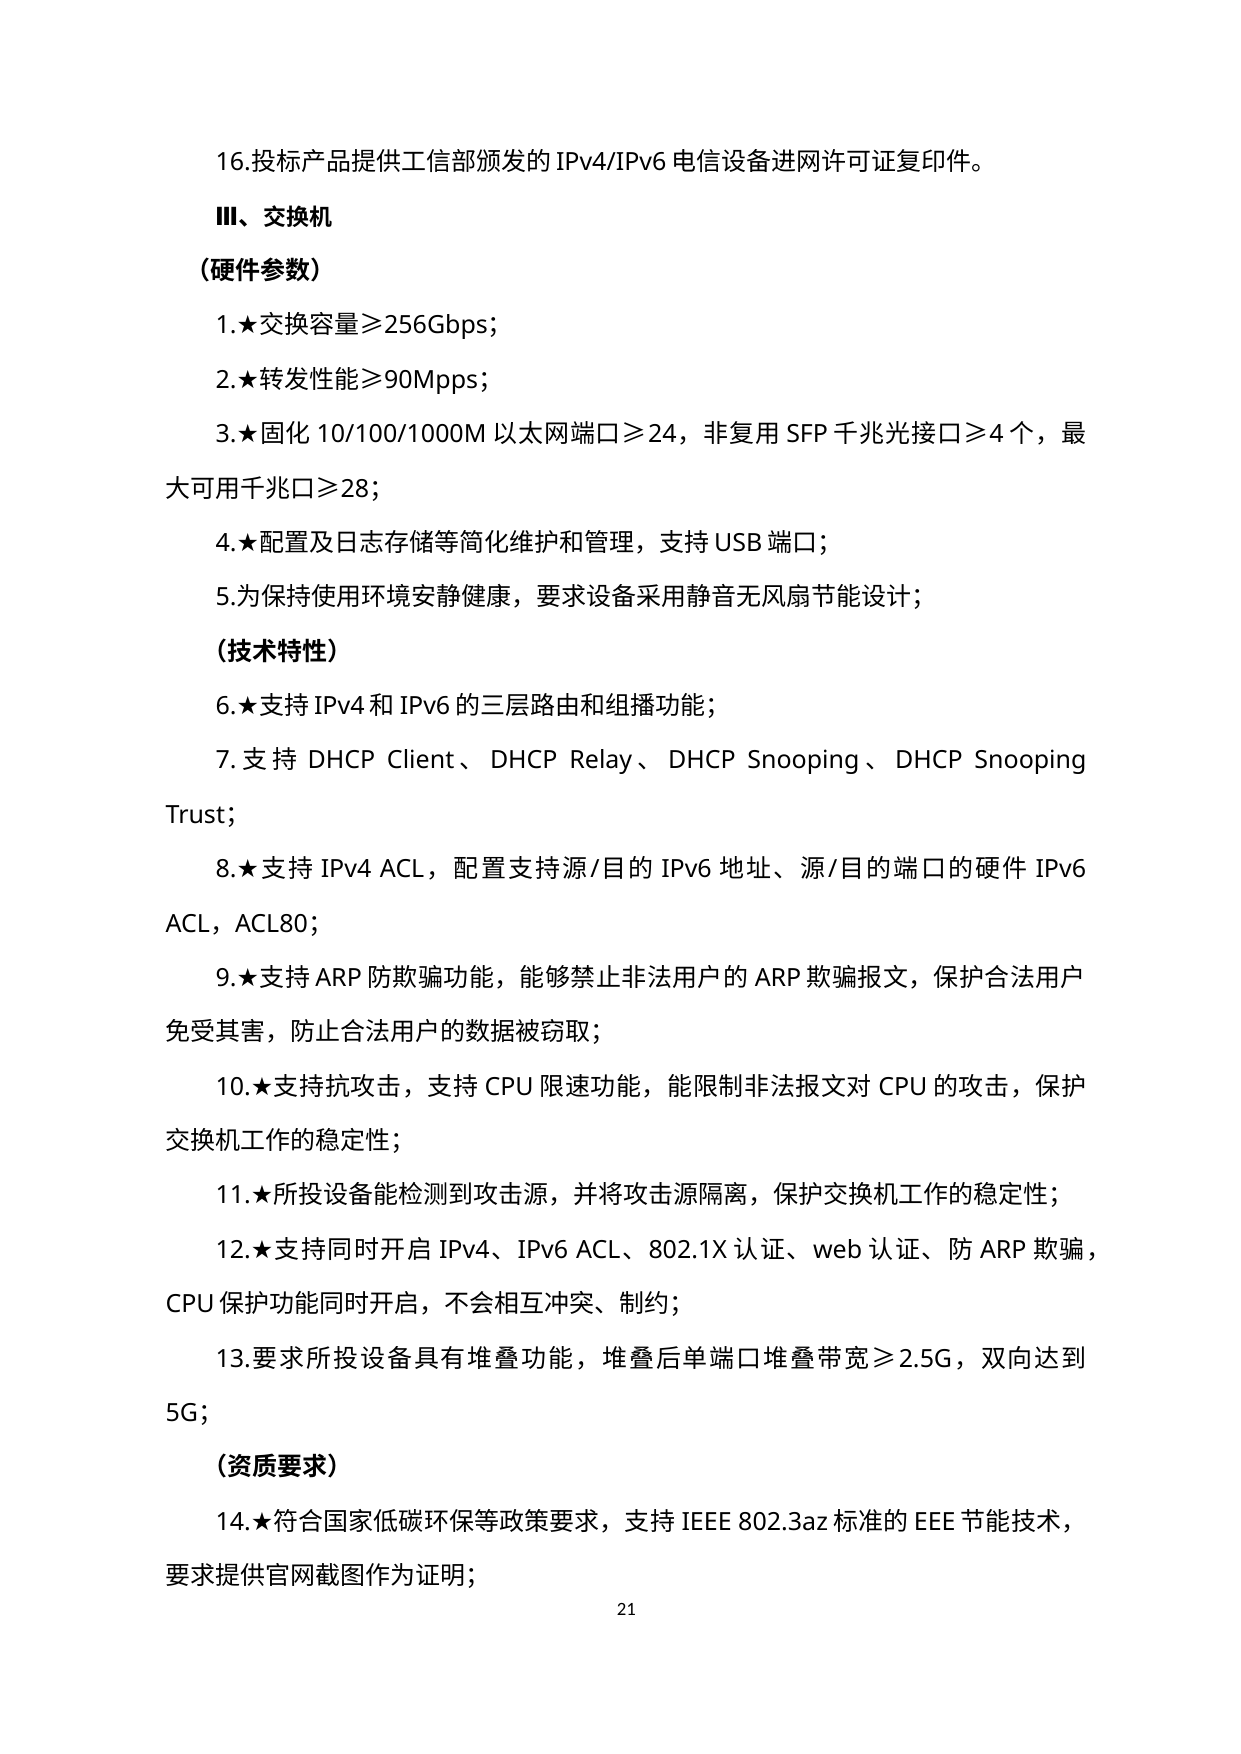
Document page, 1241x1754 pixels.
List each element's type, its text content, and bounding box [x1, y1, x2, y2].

text Ⅲ、交换机 [165, 196, 1087, 232]
text （资质要求） [165, 1447, 1087, 1483]
text 11.★所投设备能检测到攻击源，并将攻击源隔离，保护交换机工作的稳定性； [165, 1175, 1087, 1211]
text 13.要求所投设备具有堆叠功能，堆叠后单端口堆叠带宽≥2.5G，双向达到5G； [165, 1338, 1087, 1429]
text 8.★支持IPv4 ACL，配置支持源/目的IPv6地址、源/目的端口的硬件IPv6 ACL，ACL80； [165, 849, 1087, 939]
text 6.★支持IPv4和IPv6的三层路由和组播功能； [165, 686, 1087, 722]
text 7.支持DHCP Client、DHCP Relay、DHCP Snooping、DHCP Snooping Trust； [165, 740, 1087, 831]
text 2.★转发性能≥90Mpps； [165, 359, 1087, 396]
text 1.★交换容量≥256Gbps； [165, 305, 1087, 341]
text 12.★支持同时开启IPv4、IPv6 ACL、802.1X认证、web认证、防ARP欺骗，CPU保护功能同时开启，不会相互冲突、制约； [165, 1229, 1087, 1320]
text （技术特性） [165, 631, 1087, 667]
text 3.★固化10/100/1000M以太网端口≥24，非复用SFP千兆光接口≥4个，最大可用千兆口≥28； [165, 414, 1087, 504]
text （硬件参数） [165, 251, 1087, 287]
text 14.★符合国家低碳环保等政策要求，支持IEEE 802.3az标准的EEE节能技术，要求提供官网截图作为证明； [165, 1501, 1087, 1592]
text 10.★支持抗攻击，支持CPU限速功能，能限制非法报文对CPU的攻击，保护交换机工作的稳定性； [165, 1066, 1087, 1157]
text 5.为保持使用环境安静健康，要求设备采用静音无风扇节能设计； [165, 577, 1087, 613]
text 4.★配置及日志存储等简化维护和管理，支持USB端口； [165, 522, 1087, 559]
text 16.投标产品提供工信部颁发的IPv4/IPv6电信设备进网许可证复印件。 [165, 142, 1087, 178]
text 9.★支持ARP防欺骗功能，能够禁止非法用户的ARP欺骗报文，保护合法用户免受其害，防止合法用户的数据被窃取； [165, 957, 1087, 1048]
